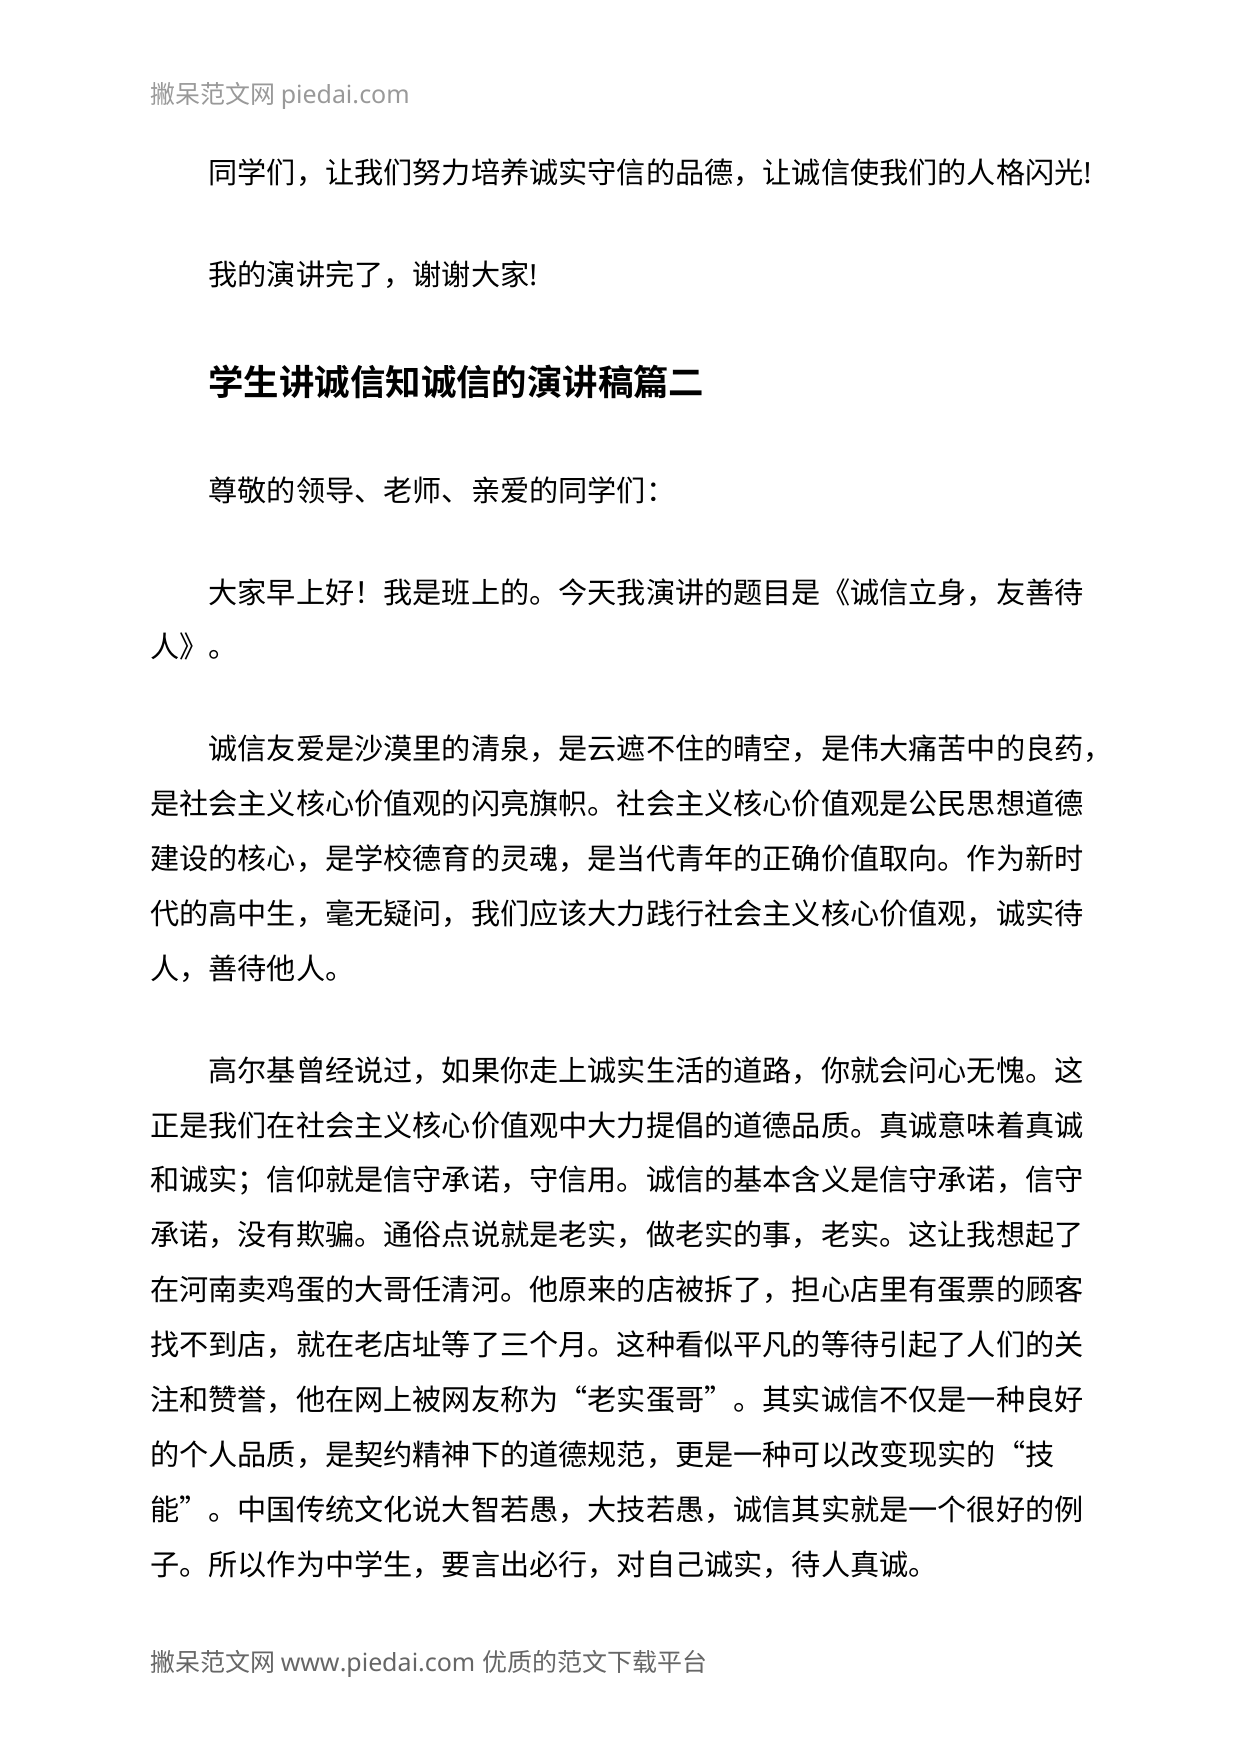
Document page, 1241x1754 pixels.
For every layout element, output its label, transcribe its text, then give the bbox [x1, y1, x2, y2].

text 大家早上好！我是班上的。今天我演讲的题目是《诚信立身，友善待人》。 [150, 569, 1090, 666]
text 学生讲诚信知诚信的演讲稿篇二 [150, 354, 1090, 405]
text 高尔基曾经说过，如果你走上诚实生活的道路，你就会问心无愧。这正是我们在社会主义核心价值观中大力提倡的道德品质。真诚意味着真诚和诚实；信仰就是信守承诺，守信用。诚信的基本含义是信守承诺，信守承诺，没有欺骗。通俗点说就是老实，做老实的事，老实。这让我想起了在河南卖鸡蛋的大哥任清河。他原来的店被拆了，担心店里有蛋票的顾客找不到店，就在老店址等了三个月。这种看似平凡的等待引起了人们的关注和赞誉，他在网上被网友称为“老实蛋哥”。其实诚信不仅是一种良好的个人品质，是契约精神下的道德规范，更是一种可以改变现实的“技能”。中国传统文化说大智若愚，大技若愚，诚信其实就是一个很好的例子。所以作为中学生，要言出必行，对自己诚实，待人真诚。 [150, 1047, 1090, 1583]
text 诚信友爱是沙漠里的清泉，是云遮不住的晴空，是伟大痛苦中的良药，是社会主义核心价值观的闪亮旗帜。社会主义核心价值观是公民思想道德建设的核心，是学校德育的灵魂，是当代青年的正确价值取向。作为新时代的高中生，毫无疑问，我们应该大力践行社会主义核心价值观，诚实待人，善待他人。 [150, 726, 1090, 988]
text 尊敬的领导、老师、亲爱的同学们： [150, 467, 1090, 510]
text 同学们，让我们努力培养诚实守信的品德，让诚信使我们的人格闪光! [150, 150, 1090, 192]
text 我的演讲完了，谢谢大家! [150, 252, 1090, 294]
